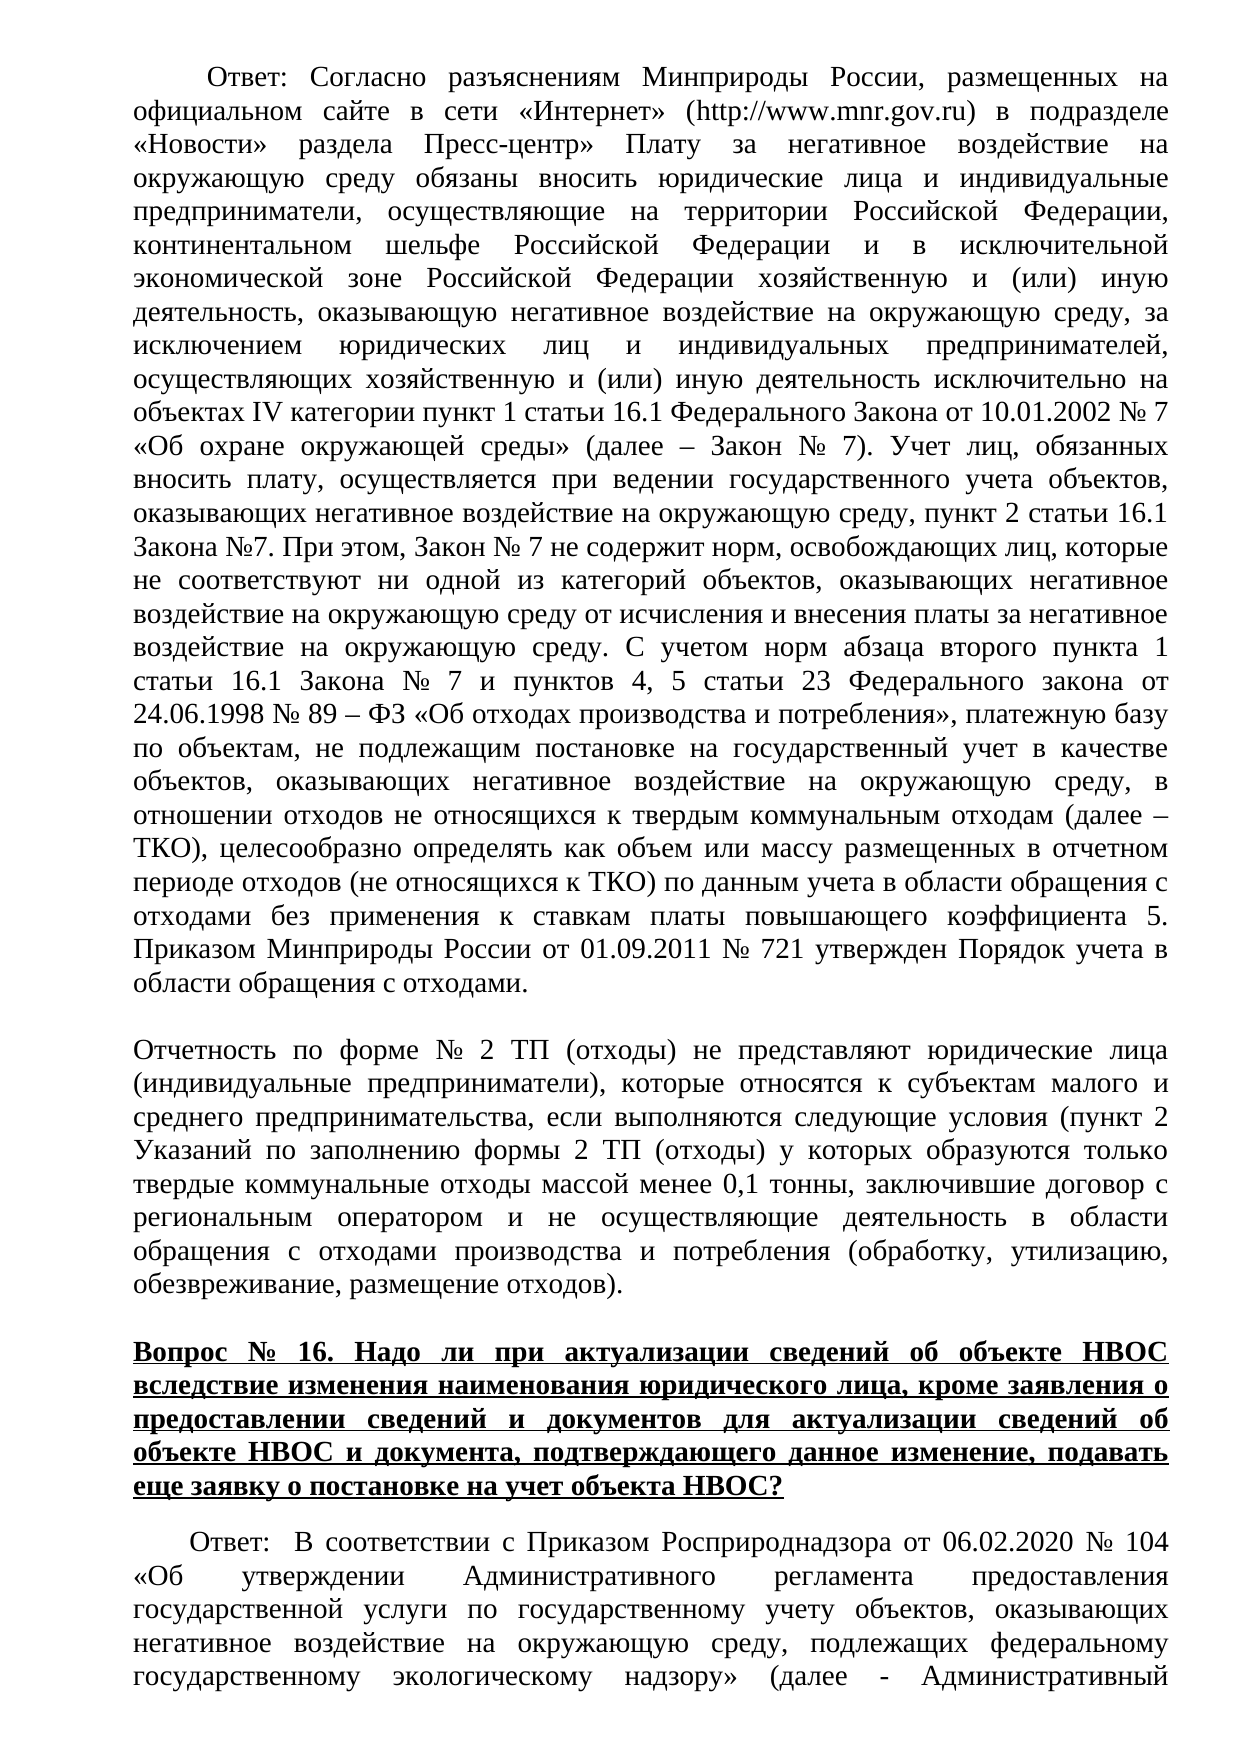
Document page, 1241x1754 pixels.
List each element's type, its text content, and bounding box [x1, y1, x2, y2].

text Ответ: Согласно разъяснениям Минприроды России, размещенных на официальном сайте в сети «Интернет» (http://www.mnr.gov.ru) в подразделе «Новости» раздела Пресс-центр» Плату за негативное воздействие на окружающую среду обязаны вносить юридические лица и индивидуальные предприниматели, осуществляющие на территории Российской Федерации, континентальном шельфе Российской Федерации и в исключительной экономической зоне Российской Федерации хозяйственную и (или) иную деятельность, оказывающую негативное воздействие на окружающую среду, за исключением юридических лиц и индивидуальных предпринимателей, осуществляющих хозяйственную и (или) иную деятельность исключительно на объектах IV категории пункт 1 статьи 16.1 Федерального Закона от 10.01.2002 № 7 «Об охране окружающей среды» (далее – Закон № 7). Учет лиц, обязанных вносить плату, осуществляется при ведении государственного учета объектов, оказывающих негативное воздействие на окружающую среду, пункт 2 статьи 16.1 Закона №7. При этом, Закон № 7 не содержит норм, освобождающих лиц, которые не соответствуют ни одной из категорий объектов, оказывающих негативное воздействие на окружающую среду от исчисления и внесения платы за негативное воздействие на окружающую среду. С учетом норм абзаца второго пункта 1 статьи 16.1 Закона № 7 и пунктов 4, 5 статьи 23 Федерального закона от 24.06.1998 № 89 – ФЗ «Об отходах производства и потребления», платежную базу по объектам, не подлежащим постановке на государственный учет в качестве объектов, оказывающих негативное воздействие на окружающую среду, в отношении отходов не относящихся к твердым коммунальным отходам (далее – ТКО), целесообразно определять как объем или массу размещенных в отчетном периоде отходов (не относящихся к ТКО) по данным учета в области обращения с отходами без применения к ставкам платы повышающего коэффициента 5. Приказом Минприроды России от 01.09.2011 № 721 утвержден Порядок учета в области обращения с отходами. [133, 59, 1169, 998]
text Вопрос № 16. Надо ли при актуализации сведений об объекте НВОС вследствие изменения наименования юридического лица, кроме заявления о предоставлении сведений и документов для актуализации сведений об объекте НВОС и документа, подтверждающего данное изменение, подавать еще заявку о постановке на учет объекта НВОС? [133, 1431, 1169, 1463]
text Вопрос № 16. Надо ли при актуализации сведений об объекте НВОС вследствие изменения наименования юридического лица, кроме заявления о предоставлении сведений и документов для актуализации сведений об объекте НВОС и документа, подтверждающего данное изменение, подавать еще заявку о постановке на учет объекта НВОС? [133, 1465, 1169, 1501]
text Отчетность по форме № 2 ТП (отходы) не представляют юридические лица (индивидуальные предприниматели), которые относятся к субъектам малого и среднего предпринимательства, если выполняются следующие условия (пункт 2 Указаний по заполнению формы 2 ТП (отходы) у которых образуются только твердые коммунальные отходы массой менее 0,1 тонны, заключившие договор с региональным оператором и не осуществляющие деятельность в области обращения с отходами производства и потребления (обработку, утилизацию, обезвреживание, размещение отходов). [133, 1032, 1169, 1300]
text Вопрос № 16. Надо ли при актуализации сведений об объекте НВОС вследствие изменения наименования юридического лица, кроме заявления о предоставлении сведений и документов для актуализации сведений об объекте НВОС и документа, подтверждающего данное изменение, подавать еще заявку о постановке на учет объекта НВОС? [133, 1334, 1169, 1363]
text Вопрос № 16. Надо ли при актуализации сведений об объекте НВОС вследствие изменения наименования юридического лица, кроме заявления о предоставлении сведений и документов для актуализации сведений об объекте НВОС и документа, подтверждающего данное изменение, подавать еще заявку о постановке на учет объекта НВОС? [133, 1364, 1169, 1396]
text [133, 1524, 1169, 1692]
text Вопрос № 16. Надо ли при актуализации сведений об объекте НВОС вследствие изменения наименования юридического лица, кроме заявления о предоставлении сведений и документов для актуализации сведений об объекте НВОС и документа, подтверждающего данное изменение, подавать еще заявку о постановке на учет объекта НВОС? [133, 1398, 1169, 1430]
